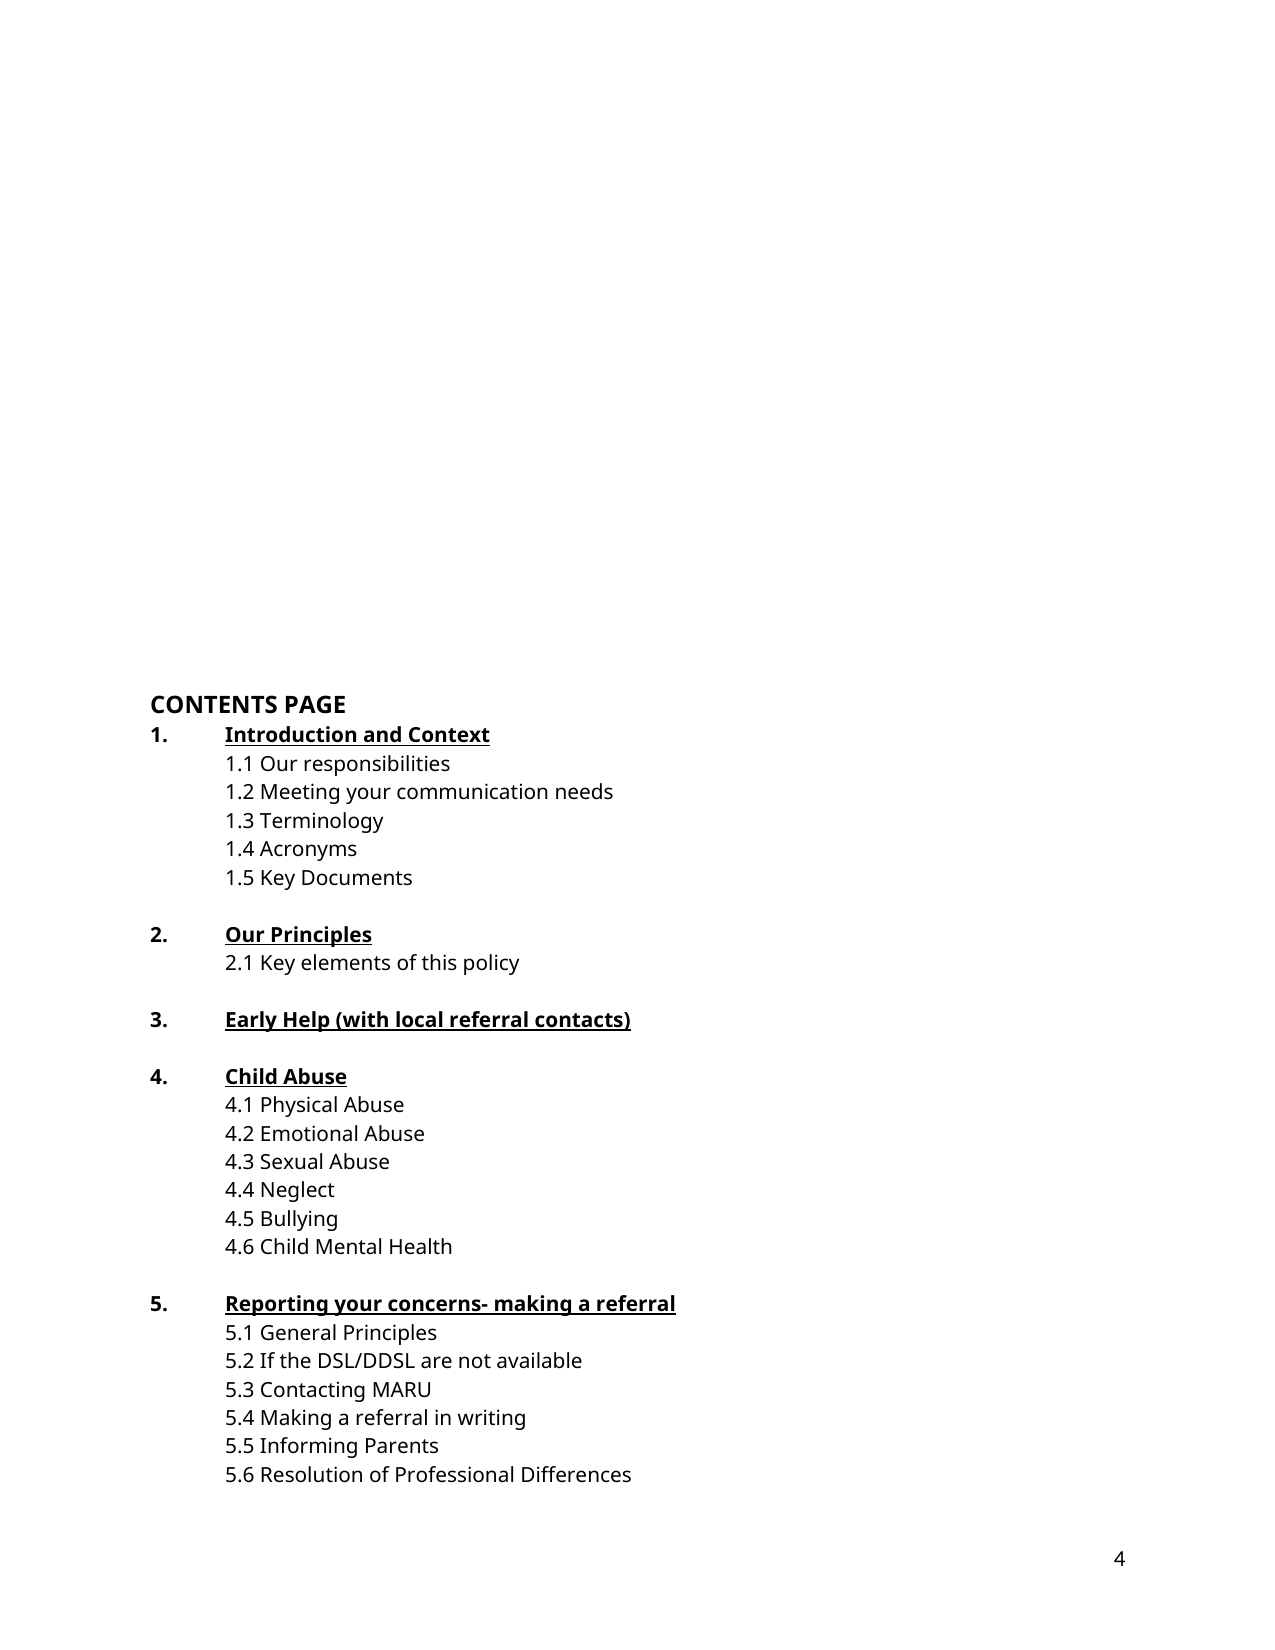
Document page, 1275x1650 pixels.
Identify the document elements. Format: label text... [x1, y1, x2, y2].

text 1.2 Meeting your communication needs [225, 777, 1125, 806]
text CONTENTS PAGE [150, 688, 1125, 721]
text 2.1 Key elements of this policy [225, 948, 1125, 977]
text 5.3 Contacting MARU [225, 1375, 1125, 1403]
text 1.1 Our responsibilities [225, 749, 1125, 777]
text 4.2 Emotional Abuse [225, 1119, 1125, 1147]
text 5.1 General Principles [225, 1318, 1125, 1346]
text 4.4 Neglect [225, 1176, 1125, 1204]
text 4.6 Child Mental Health [225, 1232, 1125, 1261]
text 4.3 Sexual Abuse [225, 1147, 1125, 1176]
text 5.2 If the DSL/DDSL are not available [225, 1346, 1125, 1375]
text 1. Introduction and Context [150, 721, 1125, 749]
text 4. Child Abuse [150, 1062, 1125, 1090]
text 5.6 Resolution of Professional Differences [225, 1460, 1125, 1488]
text 1.5 Key Documents [225, 863, 1125, 891]
text 1.4 Acronyms [225, 834, 1125, 863]
text 4.1 Physical Abuse [225, 1090, 1125, 1119]
text 5. Reporting your concerns- making a referral [150, 1289, 1125, 1318]
text 1.3 Terminology [225, 806, 1125, 834]
text 5.5 Informing Parents [225, 1432, 1125, 1460]
text 5.4 Making a referral in writing [225, 1403, 1125, 1432]
text 4.5 Bullying [225, 1204, 1125, 1232]
text 3. Early Help (with local referral contacts) [150, 1005, 1125, 1033]
text 2. Our Principles [150, 920, 1125, 948]
